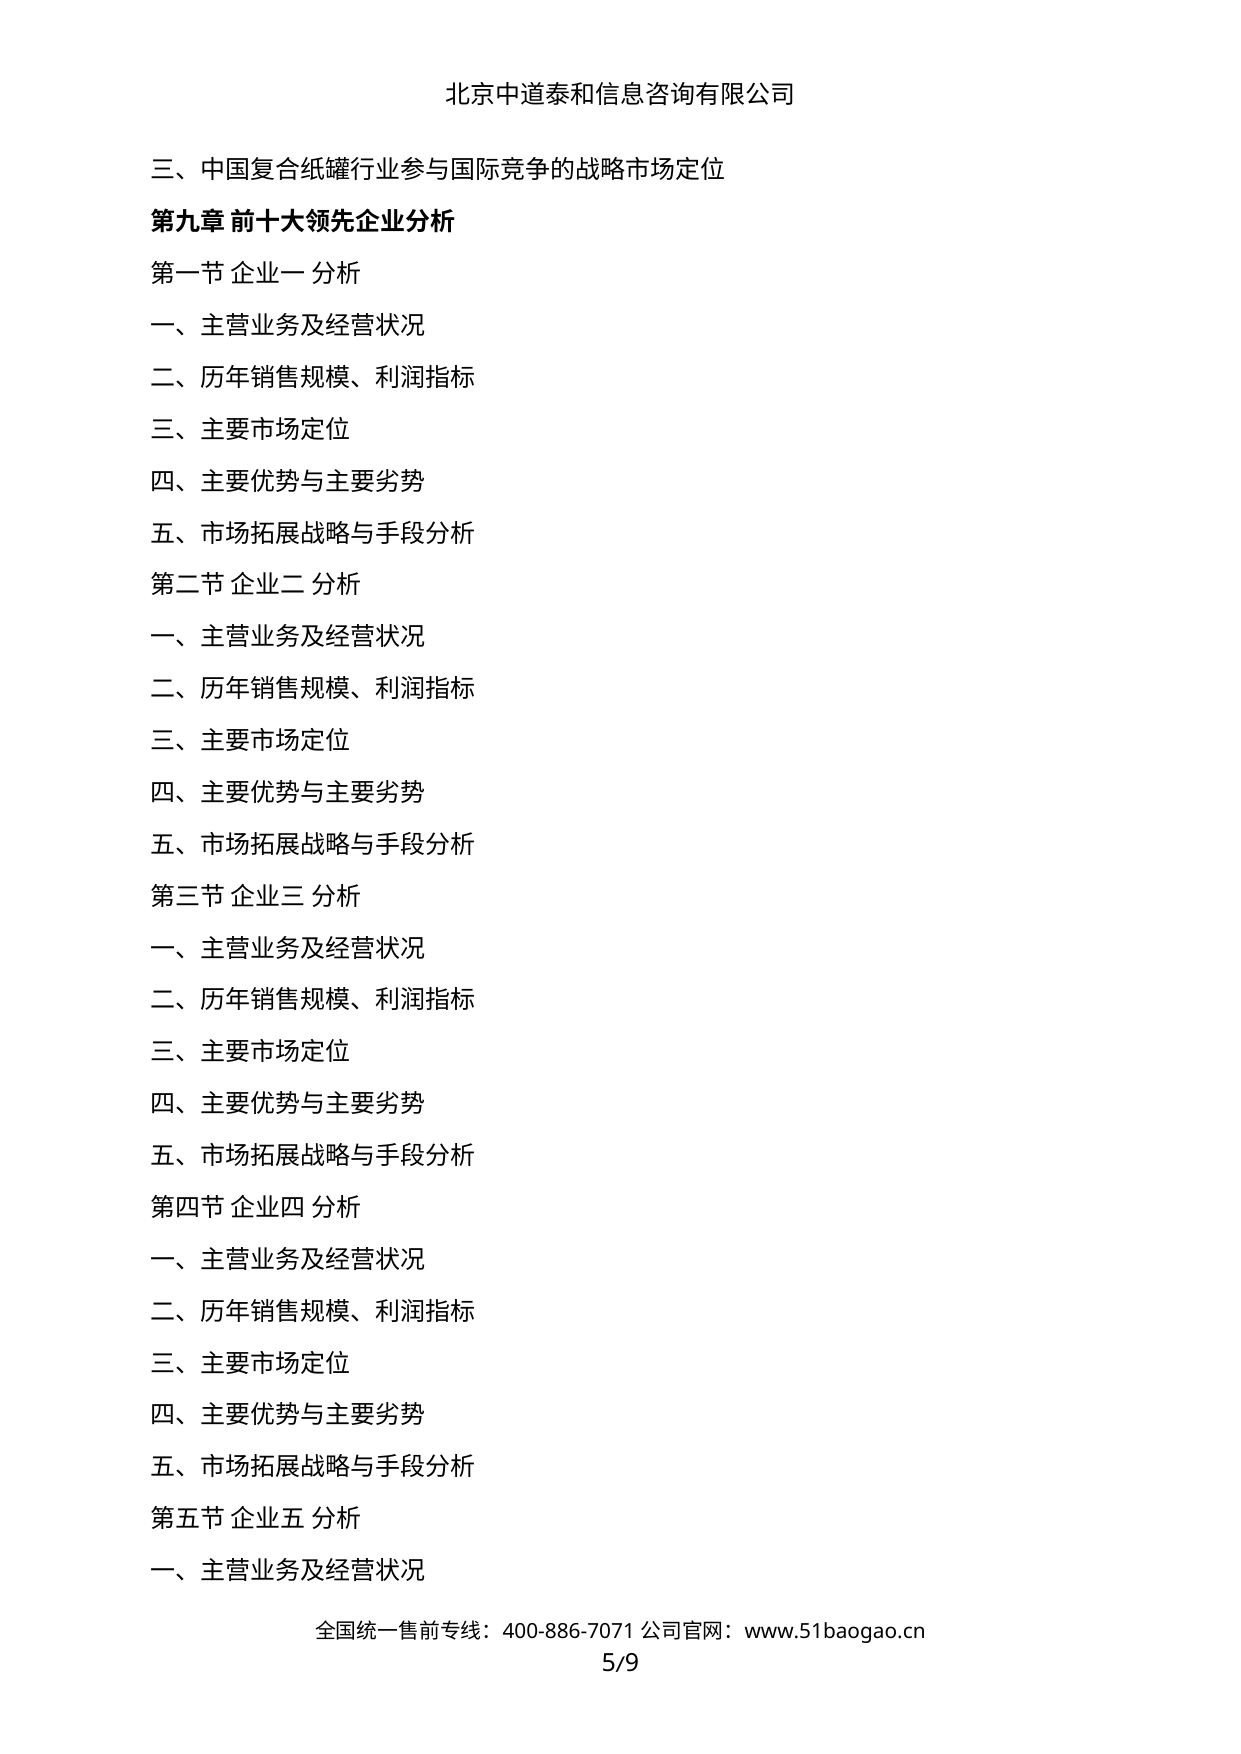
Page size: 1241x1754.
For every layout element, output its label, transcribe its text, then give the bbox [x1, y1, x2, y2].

text 四、主要优势与主要劣势 [150, 1084, 1090, 1120]
text 四、主要优势与主要劣势 [150, 461, 1090, 497]
text 四、主要优势与主要劣势 [150, 1395, 1090, 1431]
text 三、中国复合纸罐行业参与国际竞争的战略市场定位 [150, 150, 1090, 186]
text 三、主要市场定位 [150, 721, 1090, 757]
text 第一节 企业一 分析 [150, 254, 1090, 290]
text 一、主营业务及经营状况 [150, 928, 1090, 964]
text 五、市场拓展战略与手段分析 [150, 824, 1090, 861]
text 第五节 企业五 分析 [150, 1499, 1090, 1535]
text 二、历年销售规模、利润指标 [150, 980, 1090, 1016]
text 一、主营业务及经营状况 [150, 617, 1090, 653]
text 第三节 企业三 分析 [150, 876, 1090, 912]
text 二、历年销售规模、利润指标 [150, 357, 1090, 394]
text 第二节 企业二 分析 [150, 565, 1090, 601]
text 五、市场拓展战略与手段分析 [150, 513, 1090, 549]
text 五、市场拓展战略与手段分析 [150, 1447, 1090, 1483]
text 三、主要市场定位 [150, 1343, 1090, 1379]
text 五、市场拓展战略与手段分析 [150, 1136, 1090, 1172]
text 三、主要市场定位 [150, 1032, 1090, 1068]
text 一、主营业务及经营状况 [150, 306, 1090, 342]
text 一、主营业务及经营状况 [150, 1551, 1090, 1587]
text 第四节 企业四 分析 [150, 1187, 1090, 1224]
text 四、主要优势与主要劣势 [150, 772, 1090, 809]
text 二、历年销售规模、利润指标 [150, 1291, 1090, 1327]
text 第九章 前十大领先企业分析 [150, 202, 1090, 238]
text 三、主要市场定位 [150, 409, 1090, 446]
text 二、历年销售规模、利润指标 [150, 669, 1090, 705]
text 一、主营业务及经营状况 [150, 1239, 1090, 1276]
